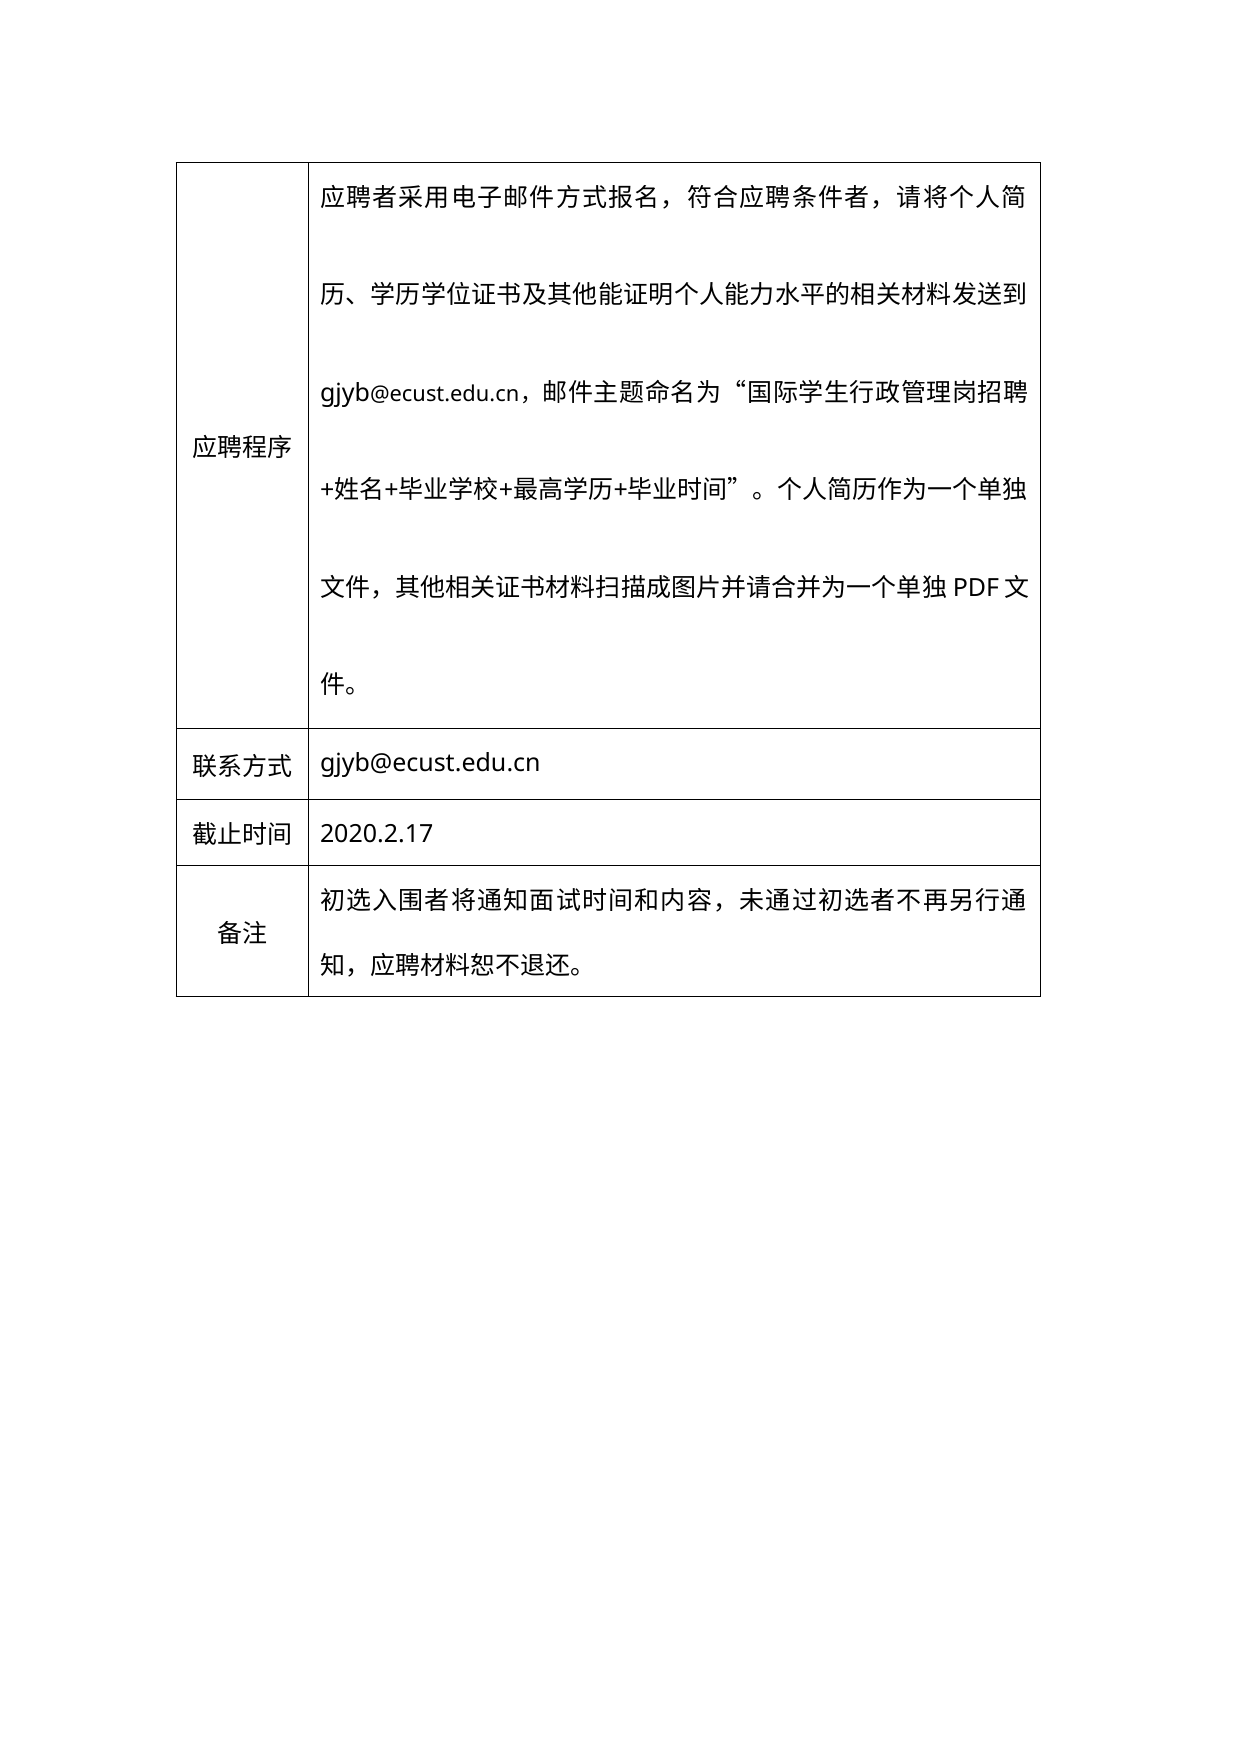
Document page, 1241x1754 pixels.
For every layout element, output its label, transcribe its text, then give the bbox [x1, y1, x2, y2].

table_cell 应聘程序 [177, 163, 308, 728]
table_cell 备注 [177, 866, 308, 996]
table_cell 应聘者采用电子邮件方式报名，符合应聘条件者，请将个人简历、学历学位证书及其他能证明个人能力水平的相关材料发送到gjyb@ecust.edu.cn，邮件主题命名为“国际学生行政管理岗招聘+姓名+毕业学校+最高学历+毕业时间”。个人简历作为一个单独文件，其他相关证书材料扫描成图片并请合并为一个单独PDF文件。 [309, 163, 1040, 728]
table_cell 截止时间 [177, 800, 308, 865]
table_cell 初选入围者将通知面试时间和内容，未通过初选者不再另行通知，应聘材料恕不退还。 [309, 866, 1040, 996]
table_cell 联系方式 [177, 729, 308, 799]
table_cell 2020.2.17 [309, 800, 1040, 865]
table_cell gjyb@ecust.edu.cn [309, 729, 1040, 799]
